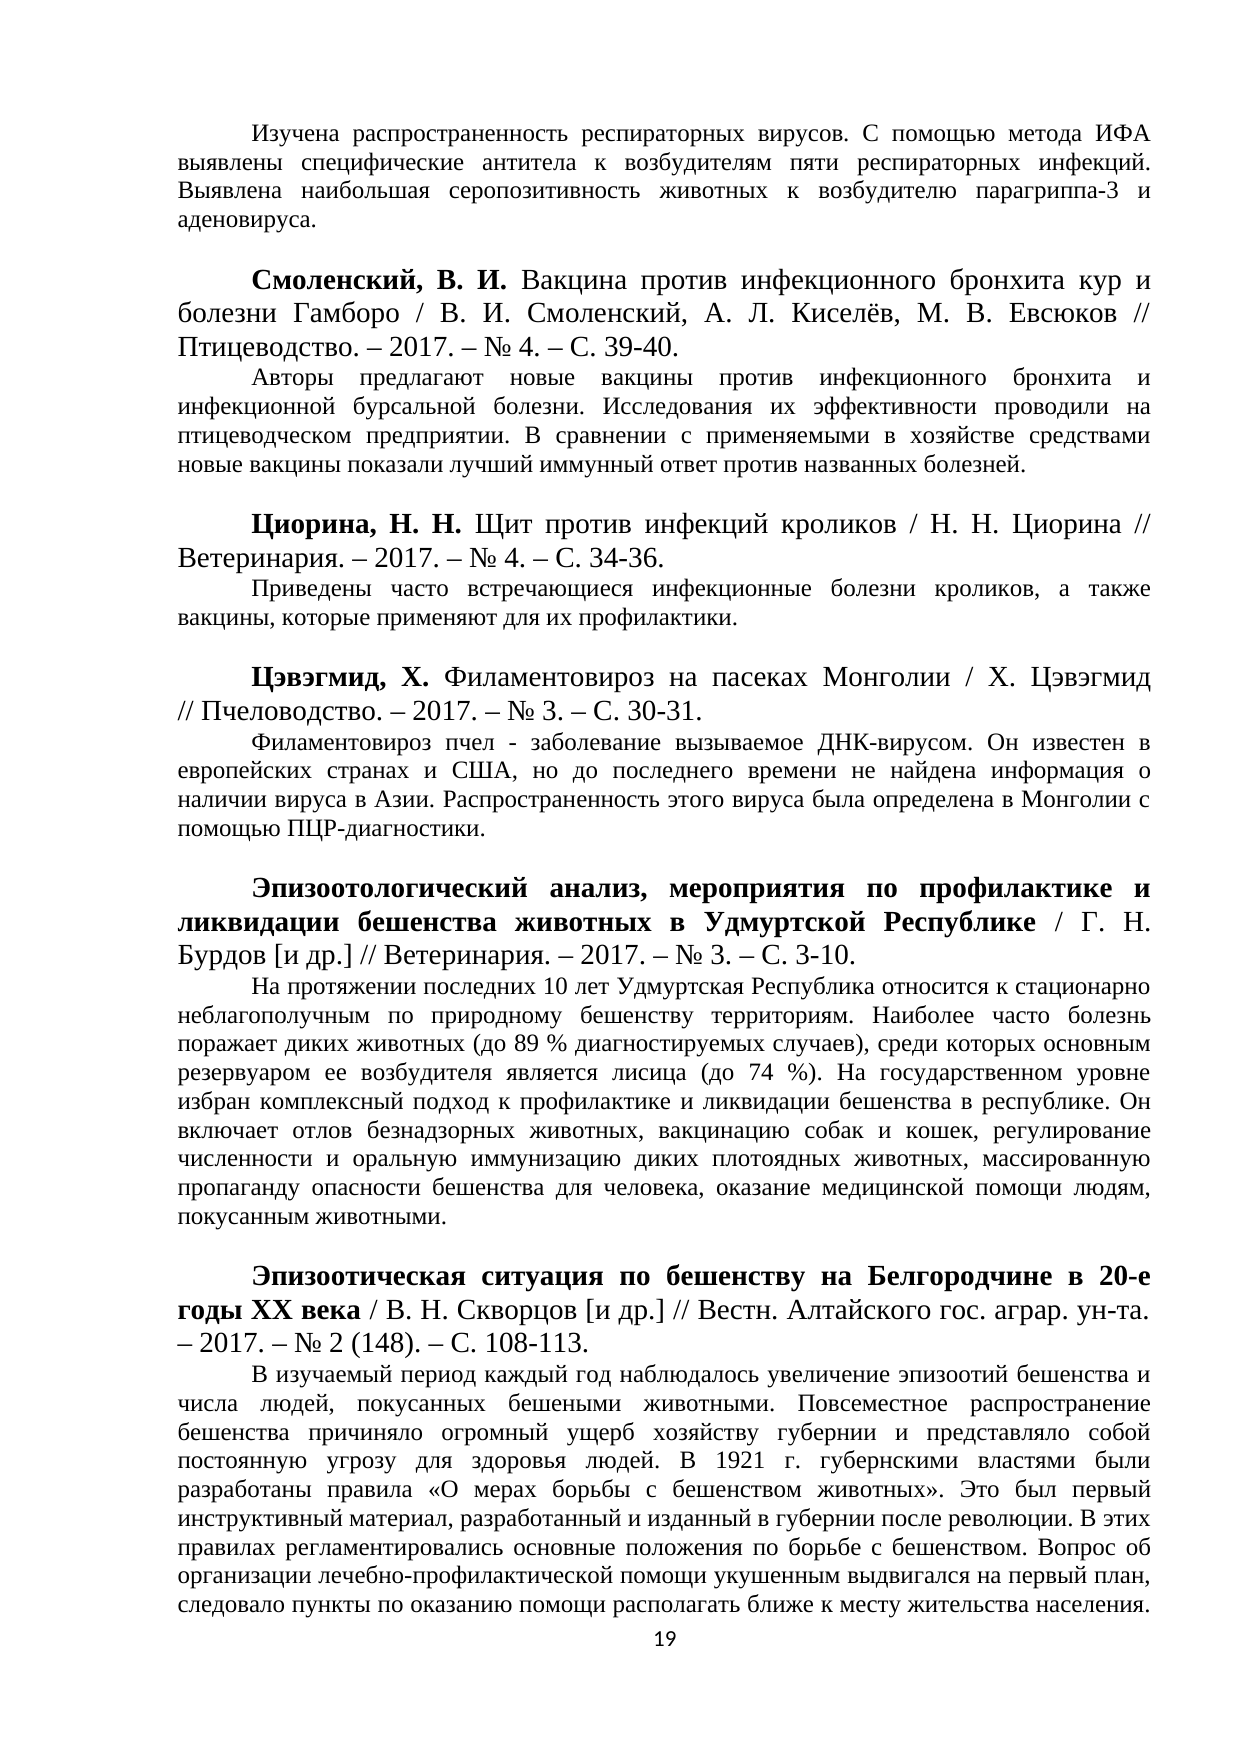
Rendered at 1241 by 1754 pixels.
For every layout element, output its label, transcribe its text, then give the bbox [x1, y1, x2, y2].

text Эпизоотологический анализ, мероприятия по профилактике и ликвидации бешенства животных в Удмуртской Республике / Г. Н. Бурдов [и др.] // Ветеринария. – 2017. – № 3. – С. 3-10. [177, 870, 1152, 971]
text Филаментовироз пчел - заболевание вызываемое ДНК-вирусом. Он известен в европейских странах и США, но до последнего времени не найдена информация о наличии вируса в Азии. Распространенность этого вируса была определена в Монголии с помощью ПЦР-диагностики. [177, 727, 1152, 842]
text Приведены часто встречающиеся инфекционные болезни кроликов, а также вакцины, которые применяют для их профилактики. [177, 573, 1152, 631]
text На протяжении последних 10 лет Удмуртская Республика относится к стационарно неблагополучным по природному бешенству территориям. Наиболее часто болезнь поражает диких животных (до 89 % диагностируемых случаев), среди которых основным резервуаром ее возбудителя является лисица (до 74 %). На государственном уровне избран комплексный подход к профилактике и ликвидации бешенства в республике. Он включает отлов безнадзорных животных, вакцинацию собак и кошек, регулирование численности и оральную иммунизацию диких плотоядных животных, массированную пропаганду опасности бешенства для человека, оказание медицинской помощи людям, покусанным животными. [177, 971, 1152, 1230]
text Циорина, Н. Н. Щит против инфекций кроликов / Н. Н. Циорина // Ветеринария. – 2017. – № 4. – С. 34-36. [177, 506, 1152, 573]
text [177, 1359, 1152, 1618]
text Эпизоотическая ситуация по бешенству на Белгородчине в 20-е годы XX века / В. Н. Скворцов [и др.] // Вестн. Алтайского гос. аграр. ун-та. – 2017. – № 2 (148). – С. 108-113. [177, 1258, 1152, 1359]
text Смоленский, В. И. Вакцина против инфекционного бронхита кур и болезни Гамборо / В. И. Смоленский, А. Л. Киселёв, М. В. Евсюков // Птицеводство. – 2017. – № 4. – С. 39-40. [177, 262, 1152, 362]
text Изучена распространенность респираторных вирусов. С помощью метода ИФА выявлены специфические антитела к возбудителям пяти респираторных инфекций. Выявлена наибольшая серопозитивность животных к возбудителю парагриппа-3 и аденовируса. [177, 118, 1152, 233]
text Авторы предлагают новые вакцины против инфекционного бронхита и инфекционной бурсальной болезни. Исследования их эффективности проводили на птицеводческом предприятии. В сравнении с применяемыми в хозяйстве средствами новые вакцины показали лучший иммунный ответ против названных болезней. [177, 362, 1152, 477]
text Цэвэгмид, Х. Филаментовироз на пасеках Монголии / Х. Цэвэгмид // Пчеловодство. – 2017. – № 3. – С. 30-31. [177, 659, 1152, 727]
